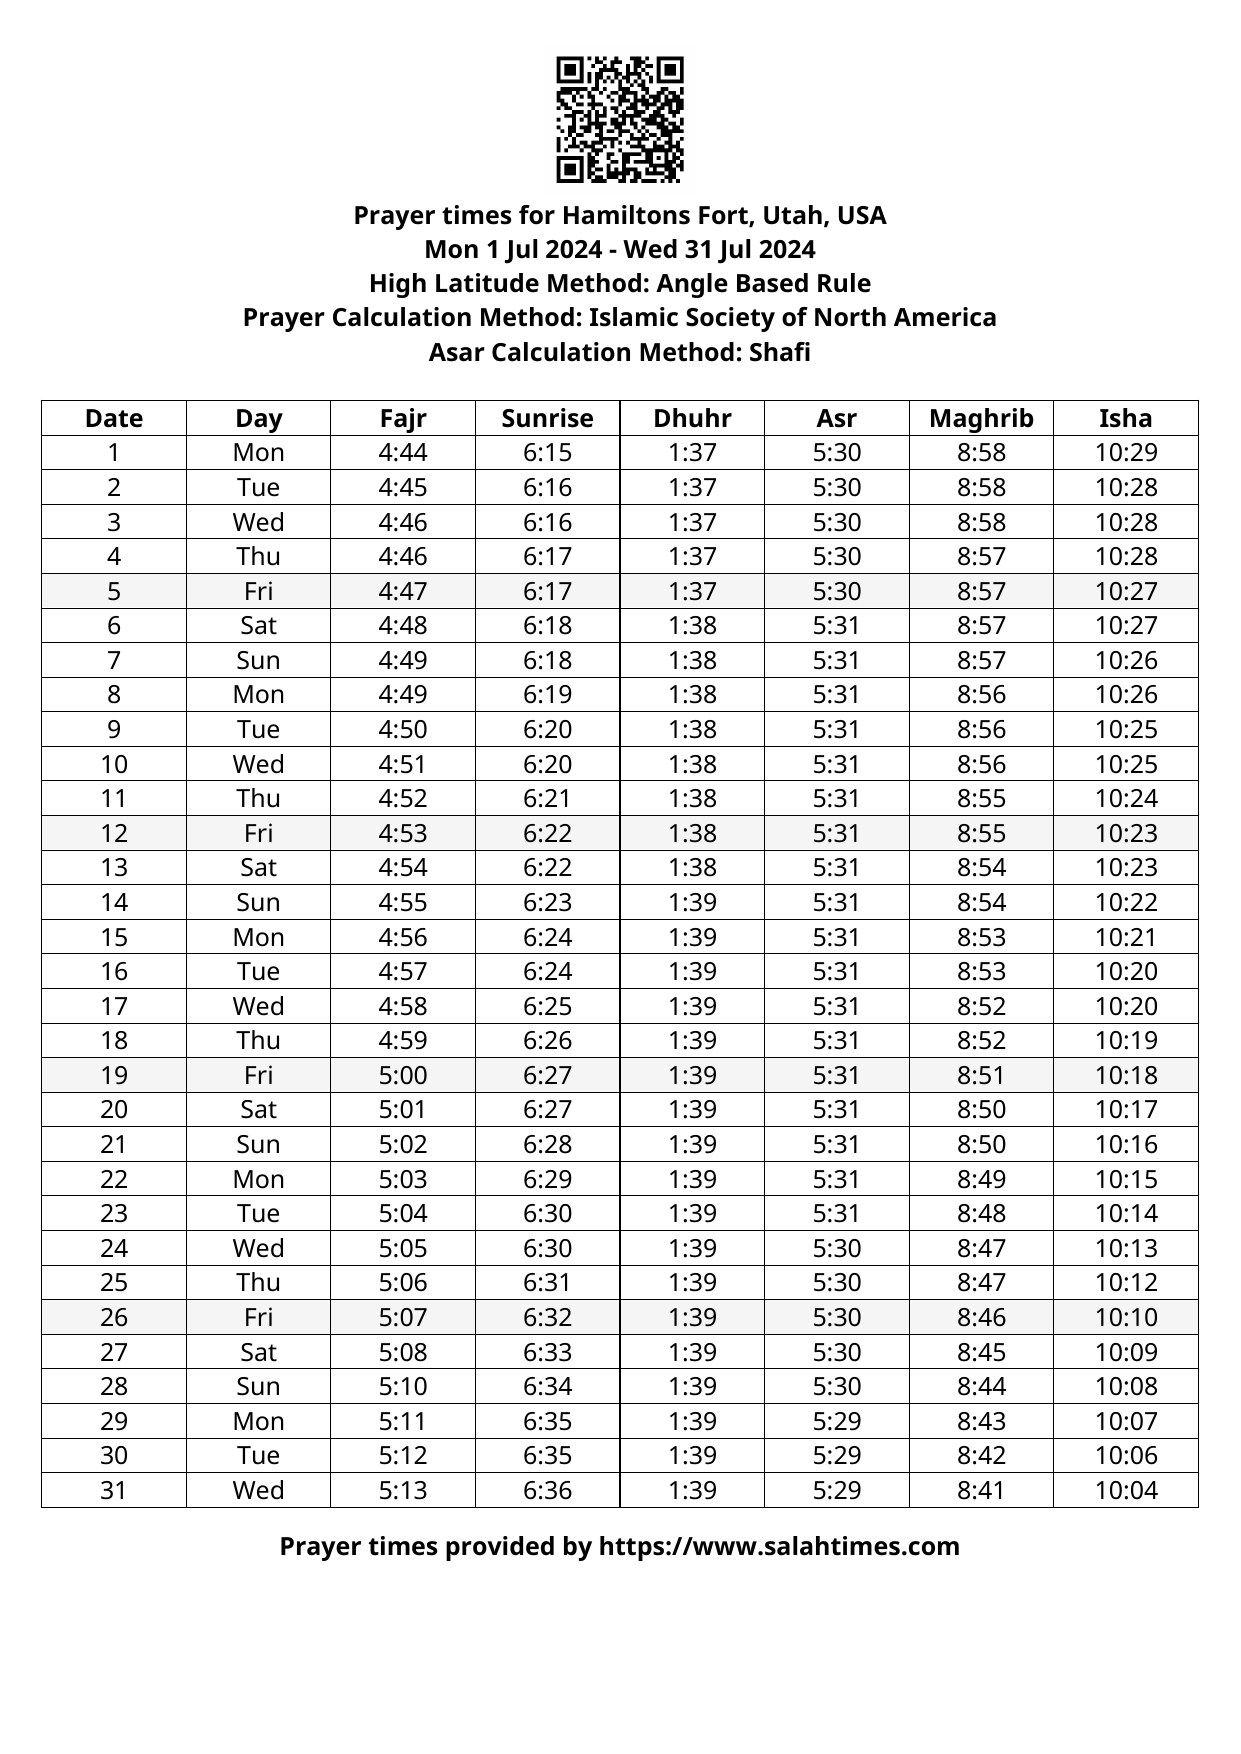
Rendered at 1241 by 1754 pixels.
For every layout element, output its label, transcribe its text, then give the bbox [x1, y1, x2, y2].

table_cell 1:39 [621, 1196, 764, 1230]
table_cell 8:57 [910, 539, 1053, 573]
table_cell 6:28 [476, 1127, 619, 1161]
table_cell 4:49 [331, 643, 475, 677]
table_header Isha [1054, 401, 1198, 434]
table_cell 8:54 [910, 885, 1053, 919]
text Prayer Calculation Method: Islamic Society of North America [42, 300, 1198, 334]
table_cell 1:38 [621, 747, 764, 780]
table_cell 1:39 [621, 1127, 764, 1161]
table_cell 6:35 [476, 1404, 619, 1437]
table_cell 1:39 [621, 885, 764, 919]
table_cell 10:20 [1054, 954, 1198, 988]
table_cell 8:53 [910, 954, 1053, 988]
table_cell Sun [187, 643, 330, 677]
table_cell Mon [187, 920, 330, 953]
table_cell 8:47 [910, 1266, 1053, 1299]
table_cell 19 [42, 1058, 186, 1092]
table_cell 5:31 [765, 851, 909, 884]
table_cell 5:02 [331, 1127, 475, 1161]
table_cell 1:38 [621, 851, 764, 884]
table_cell Fri [187, 816, 330, 849]
table_cell 6:21 [476, 781, 619, 815]
table_cell 8:53 [910, 920, 1053, 953]
table_cell 5:03 [331, 1162, 475, 1195]
table_cell 15 [42, 920, 186, 953]
table_cell 6:30 [476, 1196, 619, 1230]
table_header Date [42, 401, 186, 434]
table_cell 1:37 [621, 436, 764, 469]
table_cell 6:16 [476, 505, 619, 538]
table_cell 6:27 [476, 1058, 619, 1092]
table_cell 4:46 [331, 505, 475, 538]
table_cell 5:31 [765, 747, 909, 780]
table_cell 28 [42, 1369, 186, 1403]
table_cell 8:43 [910, 1404, 1053, 1437]
table_cell 4:53 [331, 816, 475, 849]
table_cell 8:54 [910, 851, 1053, 884]
table_cell 22 [42, 1162, 186, 1195]
table_cell 1:39 [621, 1162, 764, 1195]
table_cell 6 [42, 609, 186, 642]
table_cell 4:57 [331, 954, 475, 988]
table_cell 1:39 [621, 1093, 764, 1126]
table_cell 4:44 [331, 436, 475, 469]
picture [542, 41, 699, 198]
table_cell Mon [187, 1404, 330, 1437]
table_cell 10:26 [1054, 643, 1198, 677]
table_cell 5:08 [331, 1335, 475, 1368]
table_cell 1 [42, 436, 186, 469]
table_cell 9 [42, 712, 186, 746]
table_cell Tue [187, 470, 330, 504]
table_header Day [187, 401, 330, 434]
table_cell Thu [187, 1024, 330, 1057]
table_cell 1:38 [621, 678, 764, 711]
table_cell 1:39 [621, 1300, 764, 1334]
table_cell 1:39 [621, 1439, 764, 1472]
table_cell 6:24 [476, 954, 619, 988]
text High Latitude Method: Angle Based Rule [42, 266, 1198, 300]
table_cell 5:30 [765, 539, 909, 573]
table_cell 10:18 [1054, 1058, 1198, 1092]
table_cell 5:07 [331, 1300, 475, 1334]
table_cell 5:31 [765, 643, 909, 677]
table_cell 18 [42, 1024, 186, 1057]
table_cell 8:42 [910, 1439, 1053, 1472]
table_cell 10:28 [1054, 539, 1198, 573]
table_cell 5:31 [765, 816, 909, 849]
table_cell 5:29 [765, 1404, 909, 1437]
table_cell 1:38 [621, 712, 764, 746]
table_cell 8:46 [910, 1300, 1053, 1334]
table_cell 1:39 [621, 1473, 764, 1507]
table_header Sunrise [476, 401, 619, 434]
table_cell 8:48 [910, 1196, 1053, 1230]
table_cell 6:16 [476, 470, 619, 504]
text Prayer times for Hamiltons Fort, Utah, USA [42, 198, 1198, 232]
table_cell 8:52 [910, 1024, 1053, 1057]
table_cell Thu [187, 781, 330, 815]
table_cell 4:50 [331, 712, 475, 746]
table_cell 6:17 [476, 539, 619, 573]
table_cell 8:50 [910, 1127, 1053, 1161]
table_cell 8:41 [910, 1473, 1053, 1507]
table_cell 29 [42, 1404, 186, 1437]
table_cell 5:29 [765, 1439, 909, 1472]
table_cell 8:57 [910, 574, 1053, 607]
table_cell 5:29 [765, 1473, 909, 1507]
table_cell 8:57 [910, 643, 1053, 677]
table_header Fajr [331, 401, 475, 434]
table_cell Wed [187, 505, 330, 538]
table_cell 5:31 [765, 678, 909, 711]
table_cell 31 [42, 1473, 186, 1507]
table_cell 8:47 [910, 1231, 1053, 1264]
table_cell Thu [187, 539, 330, 573]
table_cell Tue [187, 1439, 330, 1472]
table_cell 25 [42, 1266, 186, 1299]
table_cell 4:46 [331, 539, 475, 573]
table_cell Tue [187, 1196, 330, 1230]
table_cell 1:39 [621, 954, 764, 988]
table_cell 8:49 [910, 1162, 1053, 1195]
table_cell 10:15 [1054, 1162, 1198, 1195]
table_cell 6:15 [476, 436, 619, 469]
table_cell 8:56 [910, 712, 1053, 746]
table_cell 8:57 [910, 609, 1053, 642]
table_cell Sun [187, 885, 330, 919]
table_cell 10:28 [1054, 505, 1198, 538]
table_cell 5:30 [765, 1335, 909, 1368]
table_cell 6:36 [476, 1473, 619, 1507]
table_cell 8:51 [910, 1058, 1053, 1092]
table_cell 4:59 [331, 1024, 475, 1057]
table_cell Wed [187, 1231, 330, 1264]
table_cell 1:38 [621, 609, 764, 642]
table_cell 1:38 [621, 781, 764, 815]
table_cell 6:32 [476, 1300, 619, 1334]
table_cell 5:10 [331, 1369, 475, 1403]
table_cell 8:56 [910, 747, 1053, 780]
table_cell 13 [42, 851, 186, 884]
table_cell 1:37 [621, 470, 764, 504]
table_cell 4:47 [331, 574, 475, 607]
table_cell 5:13 [331, 1473, 475, 1507]
table_cell 6:29 [476, 1162, 619, 1195]
table_cell 5:30 [765, 574, 909, 607]
table_cell 8:55 [910, 781, 1053, 815]
table_cell 5:31 [765, 920, 909, 953]
table_cell 5:30 [765, 1300, 909, 1334]
table_cell 6:26 [476, 1024, 619, 1057]
table_cell 6:35 [476, 1439, 619, 1472]
table_cell 8:58 [910, 436, 1053, 469]
table_cell 4:55 [331, 885, 475, 919]
table_cell 5:05 [331, 1231, 475, 1264]
table_cell 6:34 [476, 1369, 619, 1403]
table_cell Sat [187, 609, 330, 642]
table_cell 8:52 [910, 989, 1053, 1022]
table_cell 5:11 [331, 1404, 475, 1437]
table_cell 5:31 [765, 781, 909, 815]
table_cell 1:39 [621, 1231, 764, 1264]
text Prayer times provided by https://www.salahtimes.com [42, 1528, 1198, 1563]
table_cell 6:17 [476, 574, 619, 607]
table_cell 1:38 [621, 643, 764, 677]
table_cell 10:06 [1054, 1439, 1198, 1472]
table_cell Mon [187, 436, 330, 469]
table_cell 5:31 [765, 1127, 909, 1161]
table_cell 6:18 [476, 609, 619, 642]
table_cell 1:38 [621, 816, 764, 849]
table_cell 8:58 [910, 505, 1053, 538]
table_cell 10:25 [1054, 747, 1198, 780]
table_cell 24 [42, 1231, 186, 1264]
table_cell 12 [42, 816, 186, 849]
table_cell 4:45 [331, 470, 475, 504]
table_cell Wed [187, 1473, 330, 1507]
table_cell 4:49 [331, 678, 475, 711]
table_cell Wed [187, 989, 330, 1022]
table_cell 6:22 [476, 851, 619, 884]
table_cell 5:31 [765, 1162, 909, 1195]
table_cell Sat [187, 1335, 330, 1368]
table_cell 16 [42, 954, 186, 988]
table_cell 1:39 [621, 1266, 764, 1299]
table_cell 8:56 [910, 678, 1053, 711]
table_cell 5:30 [765, 1369, 909, 1403]
table_cell 7 [42, 643, 186, 677]
table_cell 2 [42, 470, 186, 504]
table_cell 4:58 [331, 989, 475, 1022]
table_header Dhuhr [621, 401, 764, 434]
table_cell 10:27 [1054, 609, 1198, 642]
table_cell 5 [42, 574, 186, 607]
table_cell 5:12 [331, 1439, 475, 1472]
table_cell 1:39 [621, 920, 764, 953]
table_cell 8:55 [910, 816, 1053, 849]
table_cell 10:16 [1054, 1127, 1198, 1161]
table_cell Sun [187, 1127, 330, 1161]
table_cell Sat [187, 851, 330, 884]
table_cell 5:30 [765, 436, 909, 469]
table_cell 10:28 [1054, 470, 1198, 504]
table_cell 1:37 [621, 574, 764, 607]
table_cell Thu [187, 1266, 330, 1299]
table_cell 10:29 [1054, 436, 1198, 469]
table_cell 10:14 [1054, 1196, 1198, 1230]
table_cell 10:13 [1054, 1231, 1198, 1264]
table_cell 1:39 [621, 1369, 764, 1403]
table_cell 1:39 [621, 1024, 764, 1057]
table_cell 6:20 [476, 747, 619, 780]
table_cell 5:31 [765, 1093, 909, 1126]
table_cell 5:30 [765, 505, 909, 538]
table_cell 17 [42, 989, 186, 1022]
table_cell 5:00 [331, 1058, 475, 1092]
table_cell 6:18 [476, 643, 619, 677]
table_cell Mon [187, 678, 330, 711]
table_cell 5:31 [765, 609, 909, 642]
table_cell 10:27 [1054, 574, 1198, 607]
table_cell 10:21 [1054, 920, 1198, 953]
table_cell 4:56 [331, 920, 475, 953]
table_cell 10:19 [1054, 1024, 1198, 1057]
table_cell 6:22 [476, 816, 619, 849]
table_cell 23 [42, 1196, 186, 1230]
table_cell 27 [42, 1335, 186, 1368]
table_cell 10:25 [1054, 712, 1198, 746]
table_cell 6:24 [476, 920, 619, 953]
table_cell 5:04 [331, 1196, 475, 1230]
table_cell 8:50 [910, 1093, 1053, 1126]
table_cell 10 [42, 747, 186, 780]
table_cell 5:31 [765, 1058, 909, 1092]
table_cell 8:45 [910, 1335, 1053, 1368]
table_cell 5:31 [765, 989, 909, 1022]
table_cell 21 [42, 1127, 186, 1161]
table_cell 1:39 [621, 1058, 764, 1092]
table_header Maghrib [910, 401, 1053, 434]
table_cell 5:31 [765, 1196, 909, 1230]
table_cell 6:19 [476, 678, 619, 711]
table_cell 5:01 [331, 1093, 475, 1126]
table_cell 6:25 [476, 989, 619, 1022]
table_cell 1:37 [621, 505, 764, 538]
table_cell 6:33 [476, 1335, 619, 1368]
table_cell 5:06 [331, 1266, 475, 1299]
table_cell 10:23 [1054, 816, 1198, 849]
table_cell Wed [187, 747, 330, 780]
table_cell 10:20 [1054, 989, 1198, 1022]
table_cell 5:31 [765, 885, 909, 919]
table_cell 10:09 [1054, 1335, 1198, 1368]
table_cell 8:58 [910, 470, 1053, 504]
table_cell 10:10 [1054, 1300, 1198, 1334]
table_cell 6:23 [476, 885, 619, 919]
table_cell 8:44 [910, 1369, 1053, 1403]
table_cell 6:20 [476, 712, 619, 746]
table_cell 30 [42, 1439, 186, 1472]
table_cell 20 [42, 1093, 186, 1126]
table_cell 4:48 [331, 609, 475, 642]
table_cell Tue [187, 954, 330, 988]
table_cell 4 [42, 539, 186, 573]
table_cell 14 [42, 885, 186, 919]
table_cell 10:24 [1054, 781, 1198, 815]
table_cell 5:30 [765, 1266, 909, 1299]
table_cell 6:27 [476, 1093, 619, 1126]
table_cell 5:31 [765, 712, 909, 746]
table_cell 3 [42, 505, 186, 538]
table_cell Fri [187, 1300, 330, 1334]
table_cell 4:52 [331, 781, 475, 815]
table_cell Fri [187, 1058, 330, 1092]
table_header Asr [765, 401, 909, 434]
table_cell 4:51 [331, 747, 475, 780]
table_cell 11 [42, 781, 186, 815]
table_cell 10:23 [1054, 851, 1198, 884]
table_cell 1:39 [621, 1404, 764, 1437]
table_cell 1:39 [621, 989, 764, 1022]
table_cell 26 [42, 1300, 186, 1334]
table_cell Fri [187, 574, 330, 607]
table_cell 1:39 [621, 1335, 764, 1368]
table_cell 5:30 [765, 470, 909, 504]
table_cell 10:04 [1054, 1473, 1198, 1507]
table_cell 8 [42, 678, 186, 711]
table_cell 6:30 [476, 1231, 619, 1264]
table_cell 6:31 [476, 1266, 619, 1299]
table_cell Tue [187, 712, 330, 746]
table_cell Sun [187, 1369, 330, 1403]
table_cell 10:12 [1054, 1266, 1198, 1299]
text Mon 1 Jul 2024 - Wed 31 Jul 2024 [42, 232, 1198, 266]
table_cell 10:07 [1054, 1404, 1198, 1437]
table_cell 10:08 [1054, 1369, 1198, 1403]
table_cell Sat [187, 1093, 330, 1126]
table_cell 4:54 [331, 851, 475, 884]
table_cell 5:30 [765, 1231, 909, 1264]
table_cell 5:31 [765, 1024, 909, 1057]
table_cell Mon [187, 1162, 330, 1195]
table_cell 10:22 [1054, 885, 1198, 919]
table_cell 10:17 [1054, 1093, 1198, 1126]
text Asar Calculation Method: Shafi [42, 334, 1198, 368]
table_cell 5:31 [765, 954, 909, 988]
table_cell 1:37 [621, 539, 764, 573]
table_cell 10:26 [1054, 678, 1198, 711]
